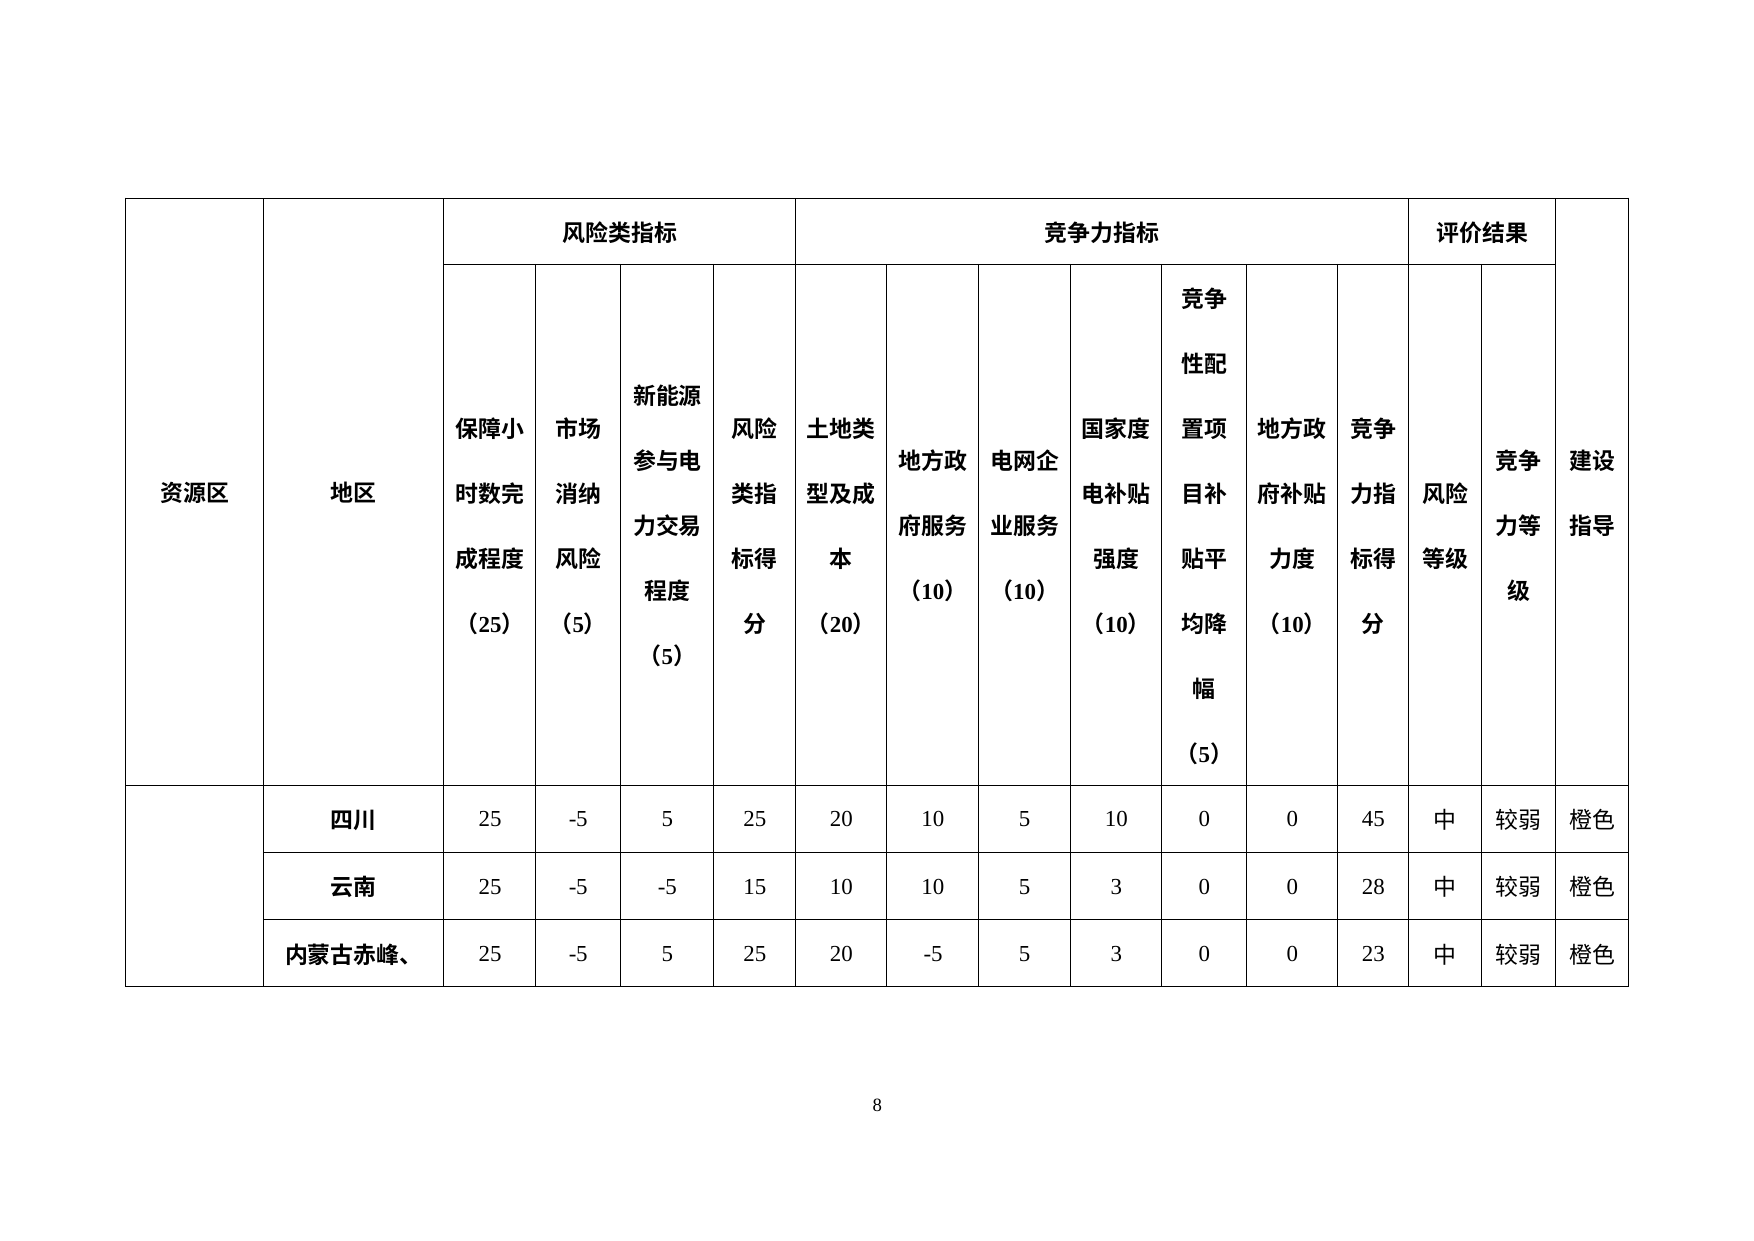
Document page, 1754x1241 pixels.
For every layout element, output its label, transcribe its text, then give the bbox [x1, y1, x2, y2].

table_cell 0 [1162, 786, 1246, 852]
table_cell 中 [1409, 920, 1481, 986]
table_cell 10 [1071, 786, 1161, 852]
table_cell 5 [621, 786, 713, 852]
table_cell 竞争性配置项目补贴平均降幅（5） [1162, 265, 1246, 785]
table_cell 5 [979, 920, 1070, 986]
table_cell 25 [714, 786, 795, 852]
table_cell 内蒙古赤峰、通辽、兴安盟、呼伦贝尔 [264, 920, 443, 986]
table_cell 10 [887, 786, 978, 852]
table_cell 电网企业服务（10） [979, 265, 1070, 785]
table_cell 较弱 [1482, 920, 1555, 986]
table_cell 5 [979, 853, 1070, 919]
table_cell 市场消纳风险（5） [536, 265, 620, 785]
table_cell 新能源参与电力交易程度（5） [621, 265, 713, 785]
table_cell 20 [796, 920, 886, 986]
table_cell -5 [621, 853, 713, 919]
table_cell -5 [887, 920, 978, 986]
table_cell 竞争力指标得分 [1338, 265, 1408, 785]
table_cell -5 [536, 853, 620, 919]
table_cell 25 [714, 920, 795, 986]
table_cell 15 [714, 853, 795, 919]
table_cell 地方政府补贴力度（10） [1247, 265, 1337, 785]
table_header 资源区 [126, 199, 263, 785]
table_cell 中 [1409, 786, 1481, 852]
table_cell 橙色 [1556, 853, 1628, 919]
table_cell 较弱 [1482, 786, 1555, 852]
table_cell 土地类型及成本（20） [796, 265, 886, 785]
table_cell 0 [1162, 853, 1246, 919]
table_cell 5 [621, 920, 713, 986]
table_header 竞争力指标 [796, 199, 1408, 264]
table_cell 0 [1247, 853, 1337, 919]
table_cell 中 [1409, 853, 1481, 919]
table_cell 地方政府服务（10） [887, 265, 978, 785]
table_cell 0 [1247, 786, 1337, 852]
table_cell 10 [887, 853, 978, 919]
table_cell 竞争力等级 [1482, 265, 1555, 785]
table_cell 20 [796, 786, 886, 852]
table_header 建设指导 [1556, 199, 1628, 785]
table_cell 3 [1071, 853, 1161, 919]
table_cell 0 [1247, 920, 1337, 986]
table_cell 25 [444, 786, 535, 852]
table_cell 橙色 [1556, 920, 1628, 986]
table_cell 国家度电补贴强度（10） [1071, 265, 1161, 785]
table_header 地区 [264, 199, 443, 785]
table_cell 23 [1338, 920, 1408, 986]
table_cell 保障小时数完成程度（25） [444, 265, 535, 785]
table_cell 10 [796, 853, 886, 919]
table_cell 28 [1338, 853, 1408, 919]
table_cell 5 [979, 786, 1070, 852]
table_cell 3 [1071, 920, 1161, 986]
table_cell 橙色 [1556, 786, 1628, 852]
table_header 评价结果 [1409, 199, 1555, 264]
table_cell 25 [444, 853, 535, 919]
table_cell 风险等级 [1409, 265, 1481, 785]
table_cell 四川 [264, 786, 443, 852]
table_cell 25 [444, 920, 535, 986]
table_cell 较弱 [1482, 853, 1555, 919]
table_cell 风险类指标得分 [714, 265, 795, 785]
table_header 风险类指标 [444, 199, 795, 264]
table_cell 云南 [264, 853, 443, 919]
table_cell 0 [1162, 920, 1246, 986]
table_cell -5 [536, 786, 620, 852]
table_cell 45 [1338, 786, 1408, 852]
table_cell -5 [536, 920, 620, 986]
